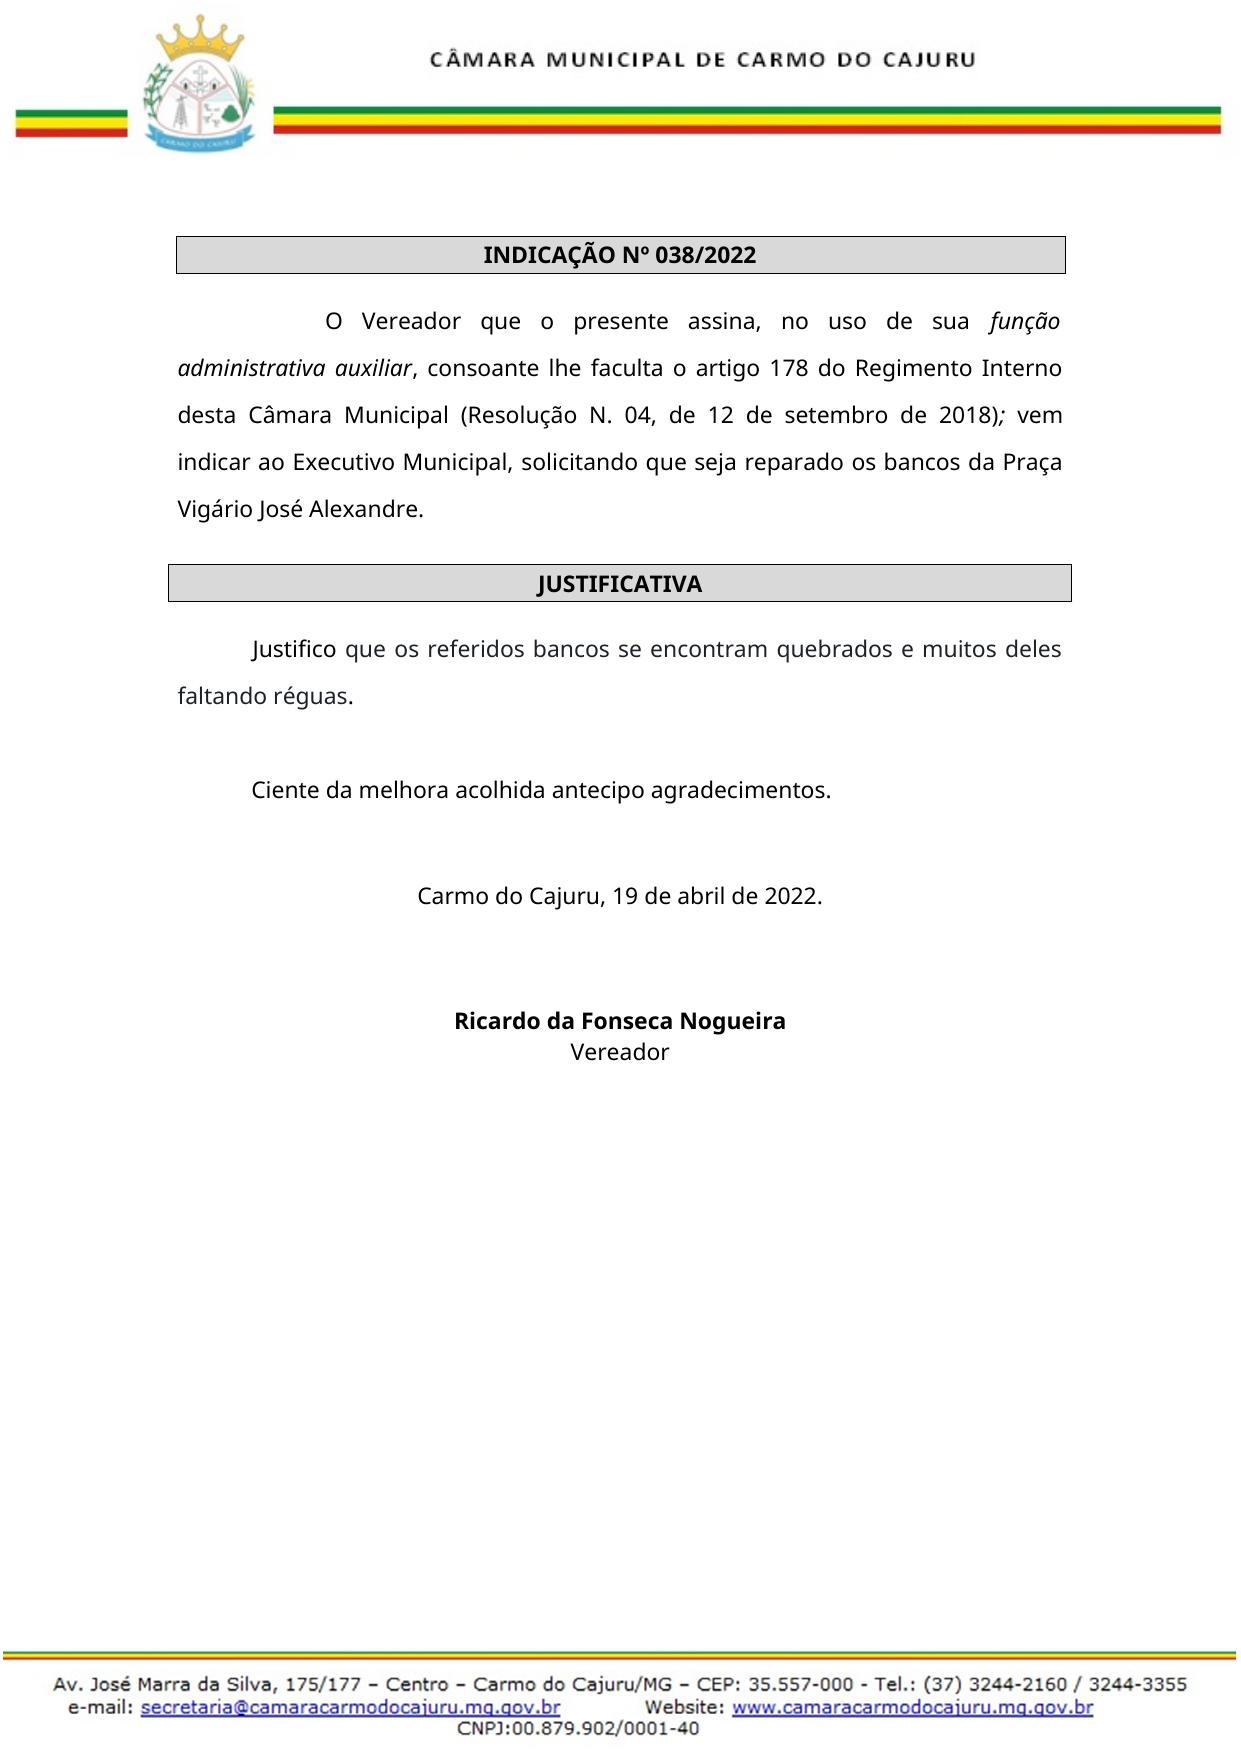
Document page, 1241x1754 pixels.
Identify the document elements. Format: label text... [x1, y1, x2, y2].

text INDICAÇÃO Nº 038/2022 [177, 237, 1065, 273]
text O Vereador que o presente assina, no uso de sua função administrativa auxiliar, consoante lhe faculta o artigo 178 do Regimento Interno desta Câmara Municipal (Resolução N. 04, de 12 de setembro de 2018); vem indicar ao Executivo Municipal, solicitando que seja reparado os bancos da Praça Vigário José Alexandre. [177, 305, 1063, 524]
text Carmo do Cajuru, 19 de abril de 2022. [177, 880, 1063, 911]
text JUSTIFICATIVA [169, 565, 1071, 601]
text Vereador [177, 1036, 1063, 1067]
text Justifico que os referidos bancos se encontram quebrados e muitos deles faltando réguas. [177, 633, 1063, 711]
picture [3, 1643, 1237, 1754]
picture [8, 3, 1240, 179]
text Ricardo da Fonseca Nogueira [177, 1005, 1063, 1036]
text Ciente da melhora acolhida antecipo agradecimentos. [177, 774, 1063, 805]
